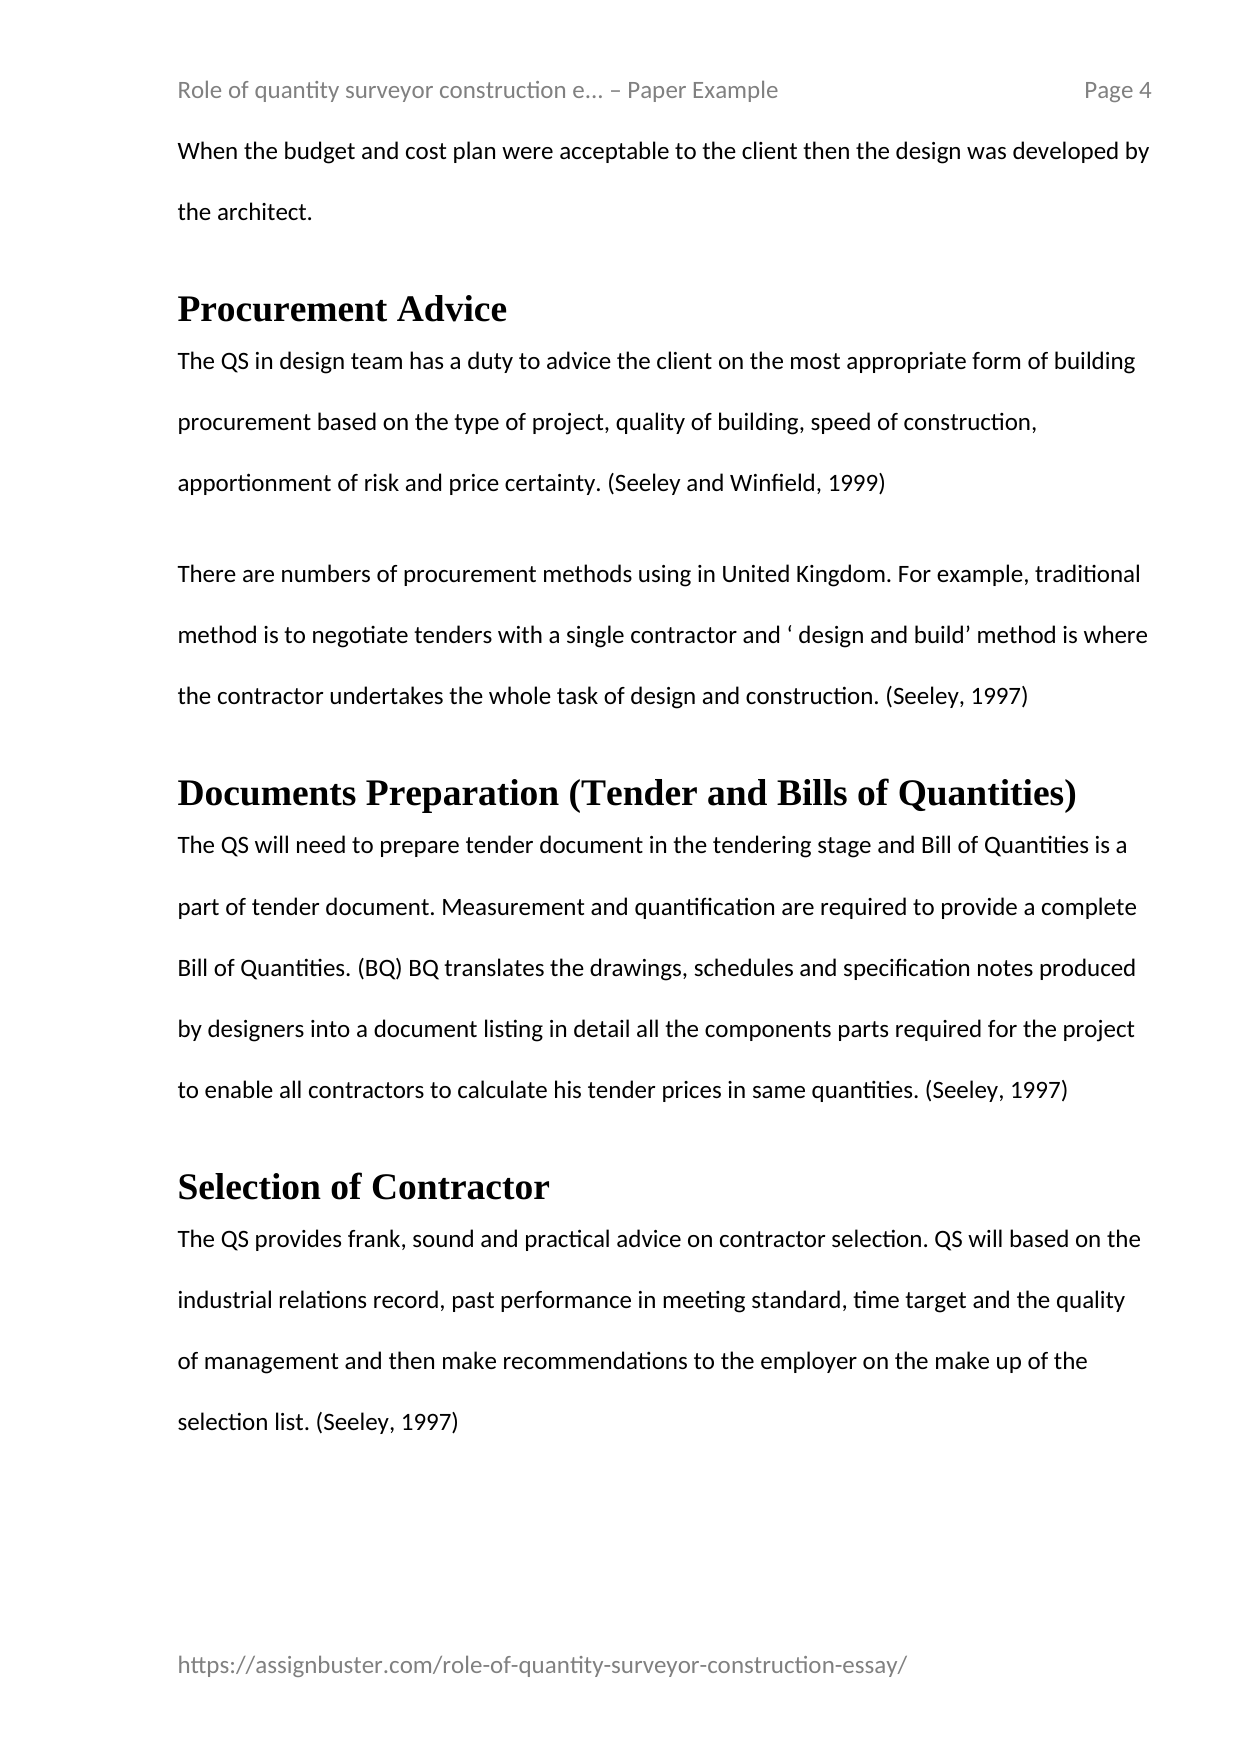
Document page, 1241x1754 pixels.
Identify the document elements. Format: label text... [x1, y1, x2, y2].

subtitle Documents Preparation (Tender and Bills of Quantities) [177, 771, 1152, 814]
text When the budget and cost plan were acceptable to the client then the design was developed by the architect. [177, 135, 1152, 226]
text The QS will need to prepare tender document in the tendering stage and Bill of Quantities is a part of tender document. Measurement and quantification are required to provide a complete Bill of Quantities. (BQ) BQ translates the drawings, schedules and specification notes produced by designers into a document listing in detail all the components parts required for the project to enable all contractors to calculate his tender prices in same quantities. (Seeley, 1997) [177, 830, 1152, 1104]
text There are numbers of procurement methods using in United Kingdom. For example, traditional method is to negotiate tenders with a single contractor and ‘ design and build’ method is where the contractor undertakes the whole task of design and construction. (Seeley, 1997) [177, 558, 1152, 711]
subtitle Procurement Advice [177, 286, 1152, 329]
text The QS in design team has a duty to advice the client on the most appropriate form of building procurement based on the type of project, quality of building, speed of construction, apportionment of risk and price certainty. (Seeley and Winfield, 1999) [177, 345, 1152, 498]
subtitle Selection of Contractor [177, 1164, 1152, 1207]
text The QS provides frank, sound and practical advice on contractor selection. QS will based on the industrial relations record, past performance in meeting standard, time target and the quality of management and then make recommendations to the employer on the make up of the selection list. (Seeley, 1997) [177, 1223, 1152, 1437]
